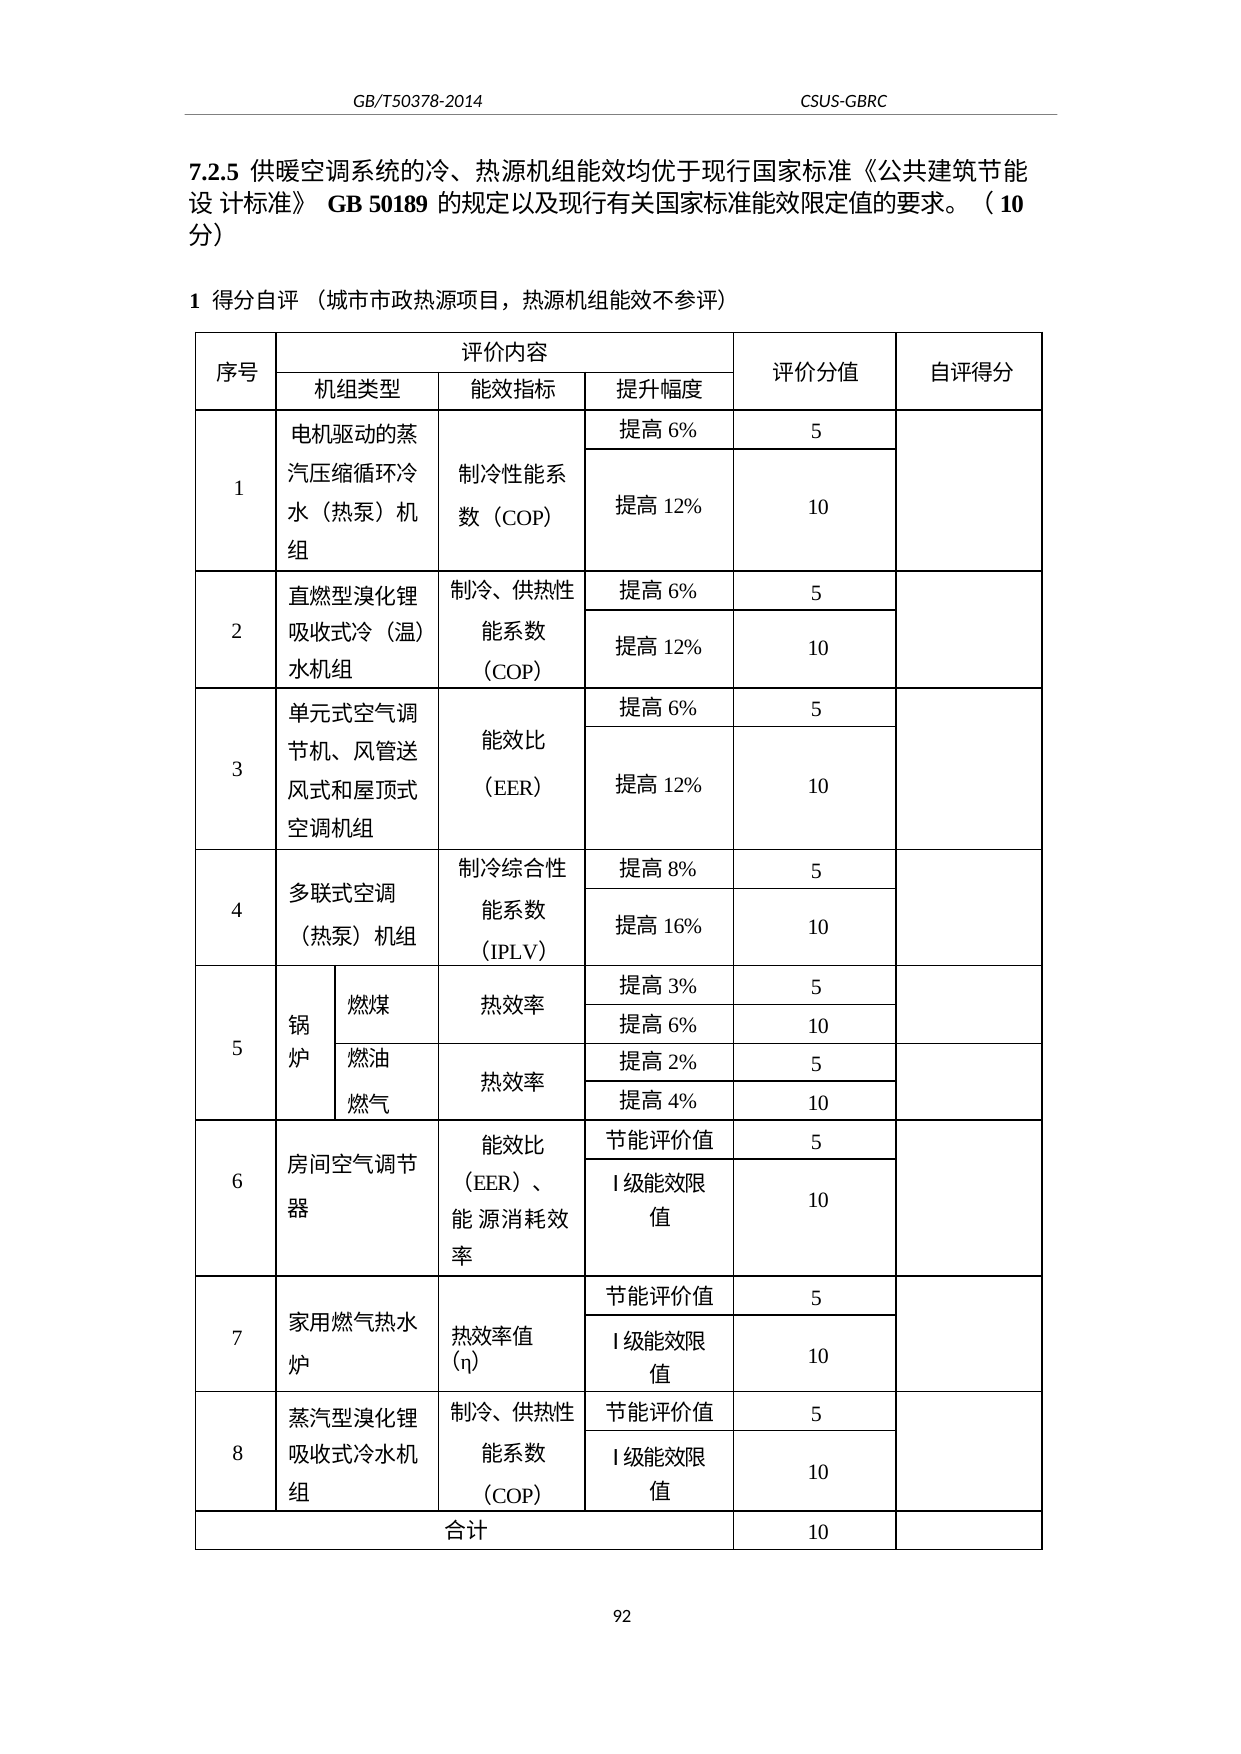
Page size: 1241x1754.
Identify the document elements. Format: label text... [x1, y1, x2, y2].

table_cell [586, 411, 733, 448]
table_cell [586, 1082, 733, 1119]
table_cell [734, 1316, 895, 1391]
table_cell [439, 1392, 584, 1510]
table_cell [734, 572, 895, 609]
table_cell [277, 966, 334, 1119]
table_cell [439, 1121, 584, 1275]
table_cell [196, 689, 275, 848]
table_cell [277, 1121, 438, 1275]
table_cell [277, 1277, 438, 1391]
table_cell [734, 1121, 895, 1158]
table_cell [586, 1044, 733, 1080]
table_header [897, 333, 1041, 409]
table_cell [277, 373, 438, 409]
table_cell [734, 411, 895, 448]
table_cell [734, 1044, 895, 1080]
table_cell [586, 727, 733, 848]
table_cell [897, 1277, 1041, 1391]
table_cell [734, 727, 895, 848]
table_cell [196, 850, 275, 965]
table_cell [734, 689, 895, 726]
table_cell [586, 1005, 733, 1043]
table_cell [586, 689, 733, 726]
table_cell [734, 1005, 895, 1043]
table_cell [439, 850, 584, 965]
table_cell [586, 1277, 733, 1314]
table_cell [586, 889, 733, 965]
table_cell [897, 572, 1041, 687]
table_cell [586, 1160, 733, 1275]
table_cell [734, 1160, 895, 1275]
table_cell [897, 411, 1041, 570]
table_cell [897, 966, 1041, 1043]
text 7.2.5 供暖空调系统的冷、热源机组能效均优于现行国家标准《公共建筑节能设 计标准》 GB 50189 的规定以及现行有关国家标准能效限定值的要求。（ 10 分） [188, 155, 1053, 252]
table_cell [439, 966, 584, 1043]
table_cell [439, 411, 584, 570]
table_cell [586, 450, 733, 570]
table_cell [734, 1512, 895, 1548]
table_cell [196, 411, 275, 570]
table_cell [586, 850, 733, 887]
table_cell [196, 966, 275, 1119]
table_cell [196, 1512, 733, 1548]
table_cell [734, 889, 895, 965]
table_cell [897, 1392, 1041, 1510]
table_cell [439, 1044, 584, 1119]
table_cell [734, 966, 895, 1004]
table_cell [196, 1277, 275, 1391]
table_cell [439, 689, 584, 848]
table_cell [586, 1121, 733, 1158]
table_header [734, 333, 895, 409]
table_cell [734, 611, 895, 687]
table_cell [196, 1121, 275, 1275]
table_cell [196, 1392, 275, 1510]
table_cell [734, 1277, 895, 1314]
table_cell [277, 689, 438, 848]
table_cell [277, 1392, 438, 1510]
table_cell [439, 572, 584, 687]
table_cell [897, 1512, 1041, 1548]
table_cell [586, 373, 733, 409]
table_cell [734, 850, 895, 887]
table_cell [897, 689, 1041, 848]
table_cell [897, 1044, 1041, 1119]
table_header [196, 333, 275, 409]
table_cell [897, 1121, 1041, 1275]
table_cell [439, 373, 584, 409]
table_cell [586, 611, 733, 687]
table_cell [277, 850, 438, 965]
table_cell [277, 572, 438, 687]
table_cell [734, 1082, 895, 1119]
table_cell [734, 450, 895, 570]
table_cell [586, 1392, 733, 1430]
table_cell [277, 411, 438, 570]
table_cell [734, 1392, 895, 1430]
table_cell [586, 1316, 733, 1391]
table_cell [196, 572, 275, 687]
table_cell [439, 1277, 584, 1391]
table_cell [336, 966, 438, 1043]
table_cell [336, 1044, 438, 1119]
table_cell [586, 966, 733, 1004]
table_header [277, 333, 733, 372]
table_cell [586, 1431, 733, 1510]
text 1 得分自评 （城市市政热源项目，热源机组能效不参评） [184, 288, 1057, 313]
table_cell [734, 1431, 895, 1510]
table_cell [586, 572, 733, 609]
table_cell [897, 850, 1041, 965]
